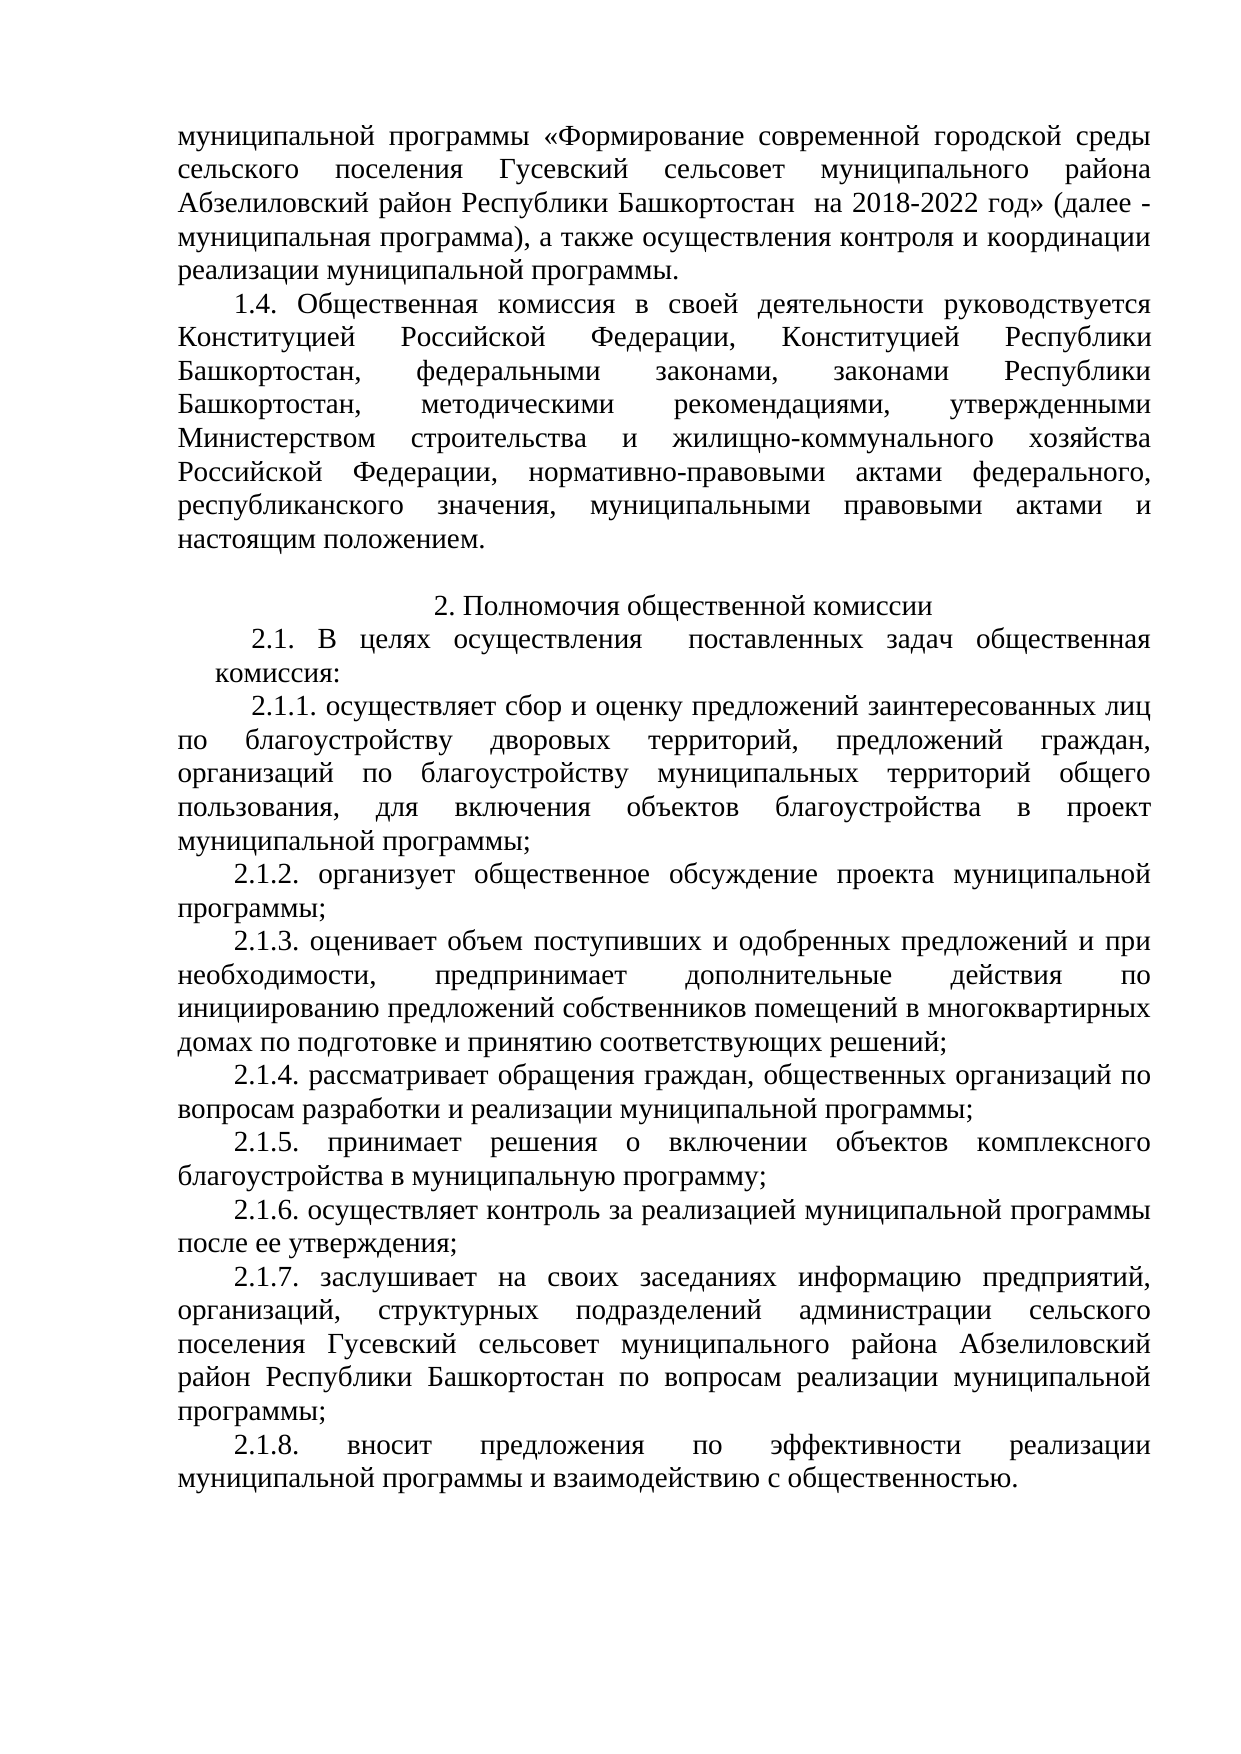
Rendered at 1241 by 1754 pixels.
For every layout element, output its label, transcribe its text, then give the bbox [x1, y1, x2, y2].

text 2.1.2. организует общественное обсуждение проекта муниципальной программы; [177, 856, 1152, 923]
text 2.1.4. рассматривает обращения граждан, общественных организаций по вопросам разработки и реализации муниципальной программы; [177, 1057, 1152, 1124]
text 2.1.5. принимает решения о включении объектов комплексного благоустройства в муниципальную программу; [177, 1124, 1152, 1192]
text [177, 118, 1152, 286]
text 2.1.3. оценивает объем поступивших и одобренных предложений и при необходимости, предпринимает дополнительные действия по инициированию предложений собственников помещений в многоквартирных домах по подготовке и принятию соответствующих решений; [177, 923, 1152, 1057]
text 2.1.7. заслушивает на своих заседаниях информацию предприятий, организаций, структурных подразделений администрации сельского поселения Гусевский сельсовет муниципального района Абзелиловский район Республики Башкортостан по вопросам реализации муниципальной программы; [177, 1259, 1152, 1427]
text 1.4. Общественная комиссия в своей деятельности руководствуется Конституцией Российской Федерации, Конституцией Республики Башкортостан, федеральными законами, законами Республики Башкортостан, методическими рекомендациями, утвержденными Министерством строительства и жилищно-коммунального хозяйства Российской Федерации, нормативно-правовыми актами федерального, республиканского значения, муниципальными правовыми актами и настоящим положением. [177, 286, 1152, 554]
text 2.1.1. осуществляет сбор и оценку предложений заинтересованных лиц по благоустройству дворовых территорий, предложений граждан, организаций по благоустройству муниципальных территорий общего пользования, для включения объектов благоустройства в проект муниципальной программы; [177, 688, 1152, 856]
text 2.1. В целях осуществления поставленных задач общественная комиссия: [215, 621, 1152, 688]
text 2. Полномочия общественной комиссии [215, 588, 1152, 621]
text 2.1.8. вносит предложения по эффективности реализации муниципальной программы и взаимодействию с общественностью. [177, 1427, 1152, 1494]
text 2.1.6. осуществляет контроль за реализацией муниципальной программы после ее утверждения; [177, 1192, 1152, 1259]
